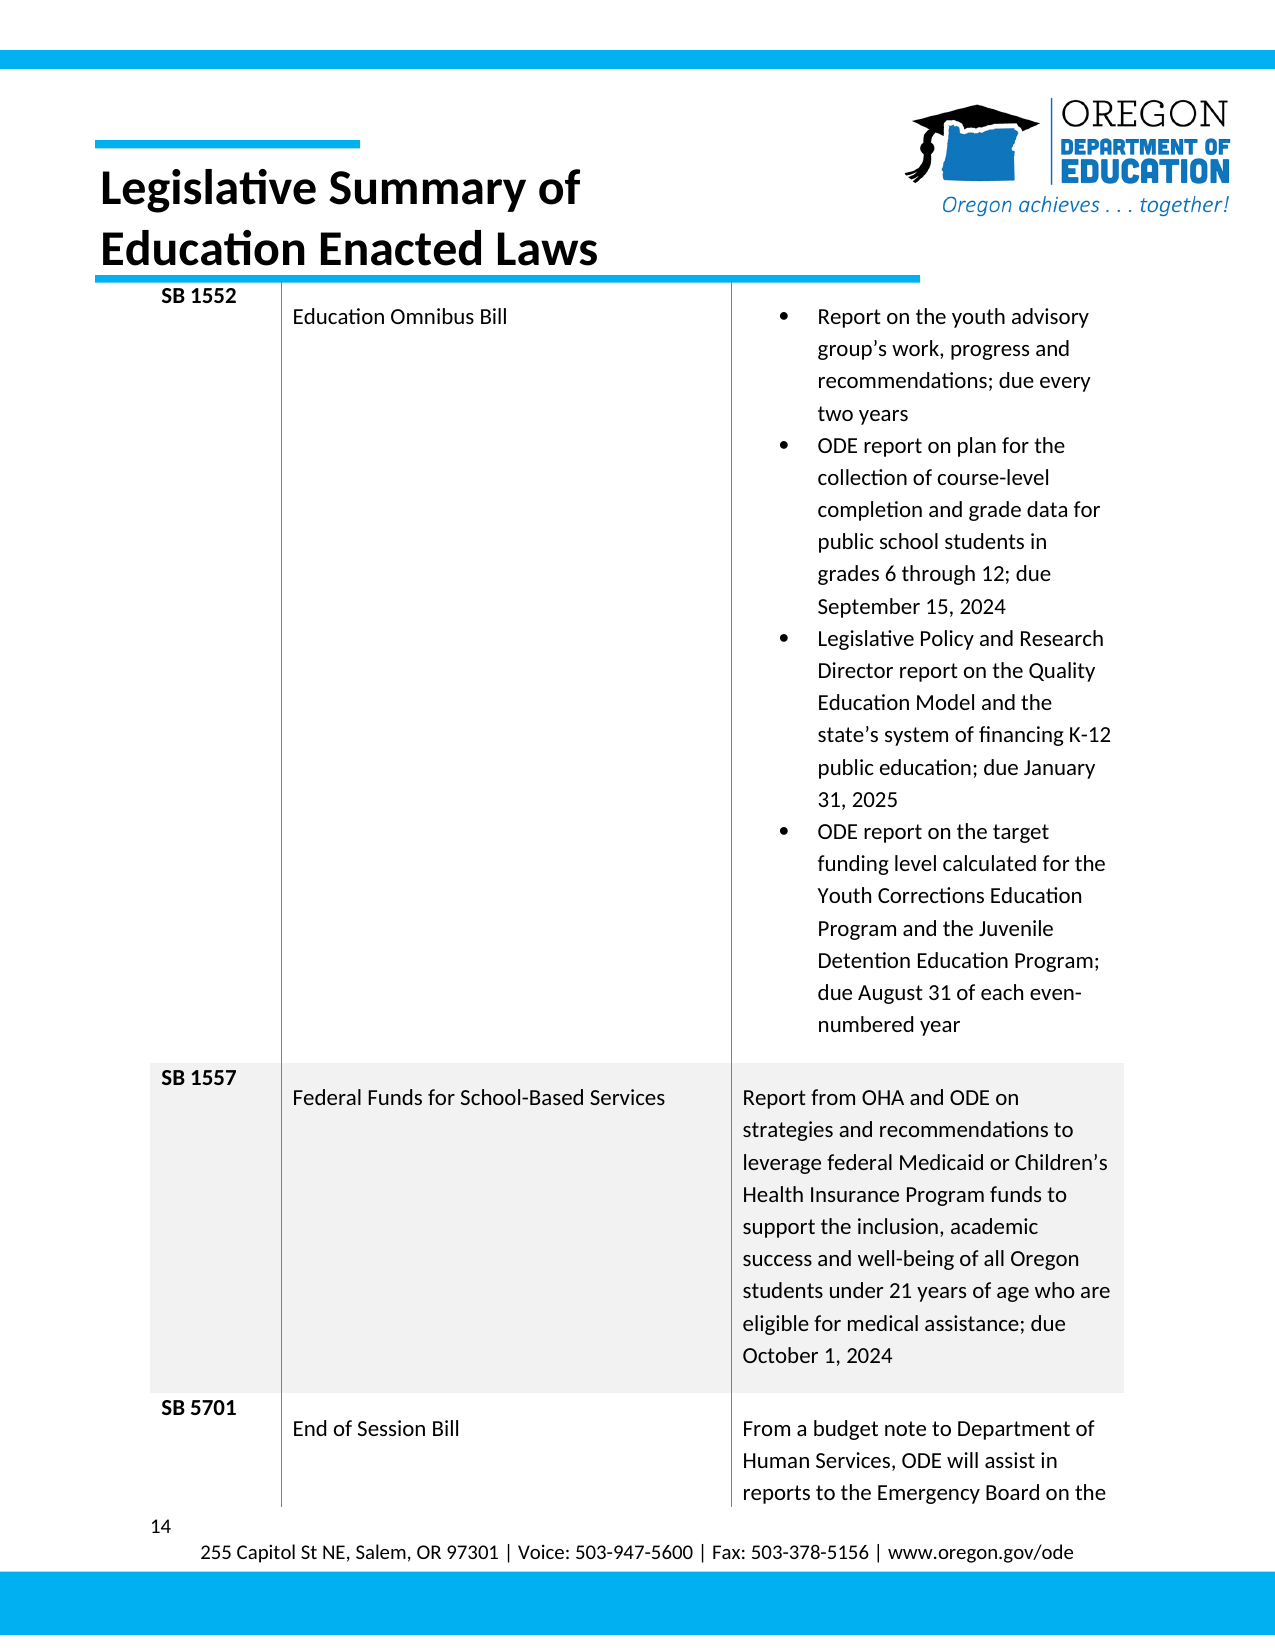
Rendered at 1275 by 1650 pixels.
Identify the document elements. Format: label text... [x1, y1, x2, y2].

table_cell SB 1557 [150, 1063, 281, 1393]
table_cell Report from OHA and ODE on strategies and recommendations to leverage federal Medicaid or Children’s Health Insurance Program funds to support the inclusion, academic success and well-being of all Oregon students under 21 years of age who are eligible for medical assistance; due October 1, 2024 [732, 1063, 1124, 1393]
table_cell Federal Funds for School-Based Services [282, 1063, 731, 1393]
table_cell End of Session Bill [282, 1393, 731, 1507]
table_cell Report on the youth advisory group’s work, progress and recommendations; due every two years ODE report on plan for the collection of course-level completion and grade data for public school students in grades 6 through 12; due September 15, 2024 Legislative Policy and Research Director report on the Quality Education Model and the state’s system of financing K-12 public education; due January 31, 2025 ODE report on the target funding level calculated for the Youth Corrections Education Program and the Juvenile Detention Education Program; due August 31 of each even-numbered year [732, 281, 1124, 1063]
table_cell Education Omnibus Bill [282, 281, 731, 1063]
table_cell SB 5701 [150, 1393, 281, 1507]
picture [904, 96, 1250, 217]
table_cell SB 1552 [150, 281, 281, 1063]
